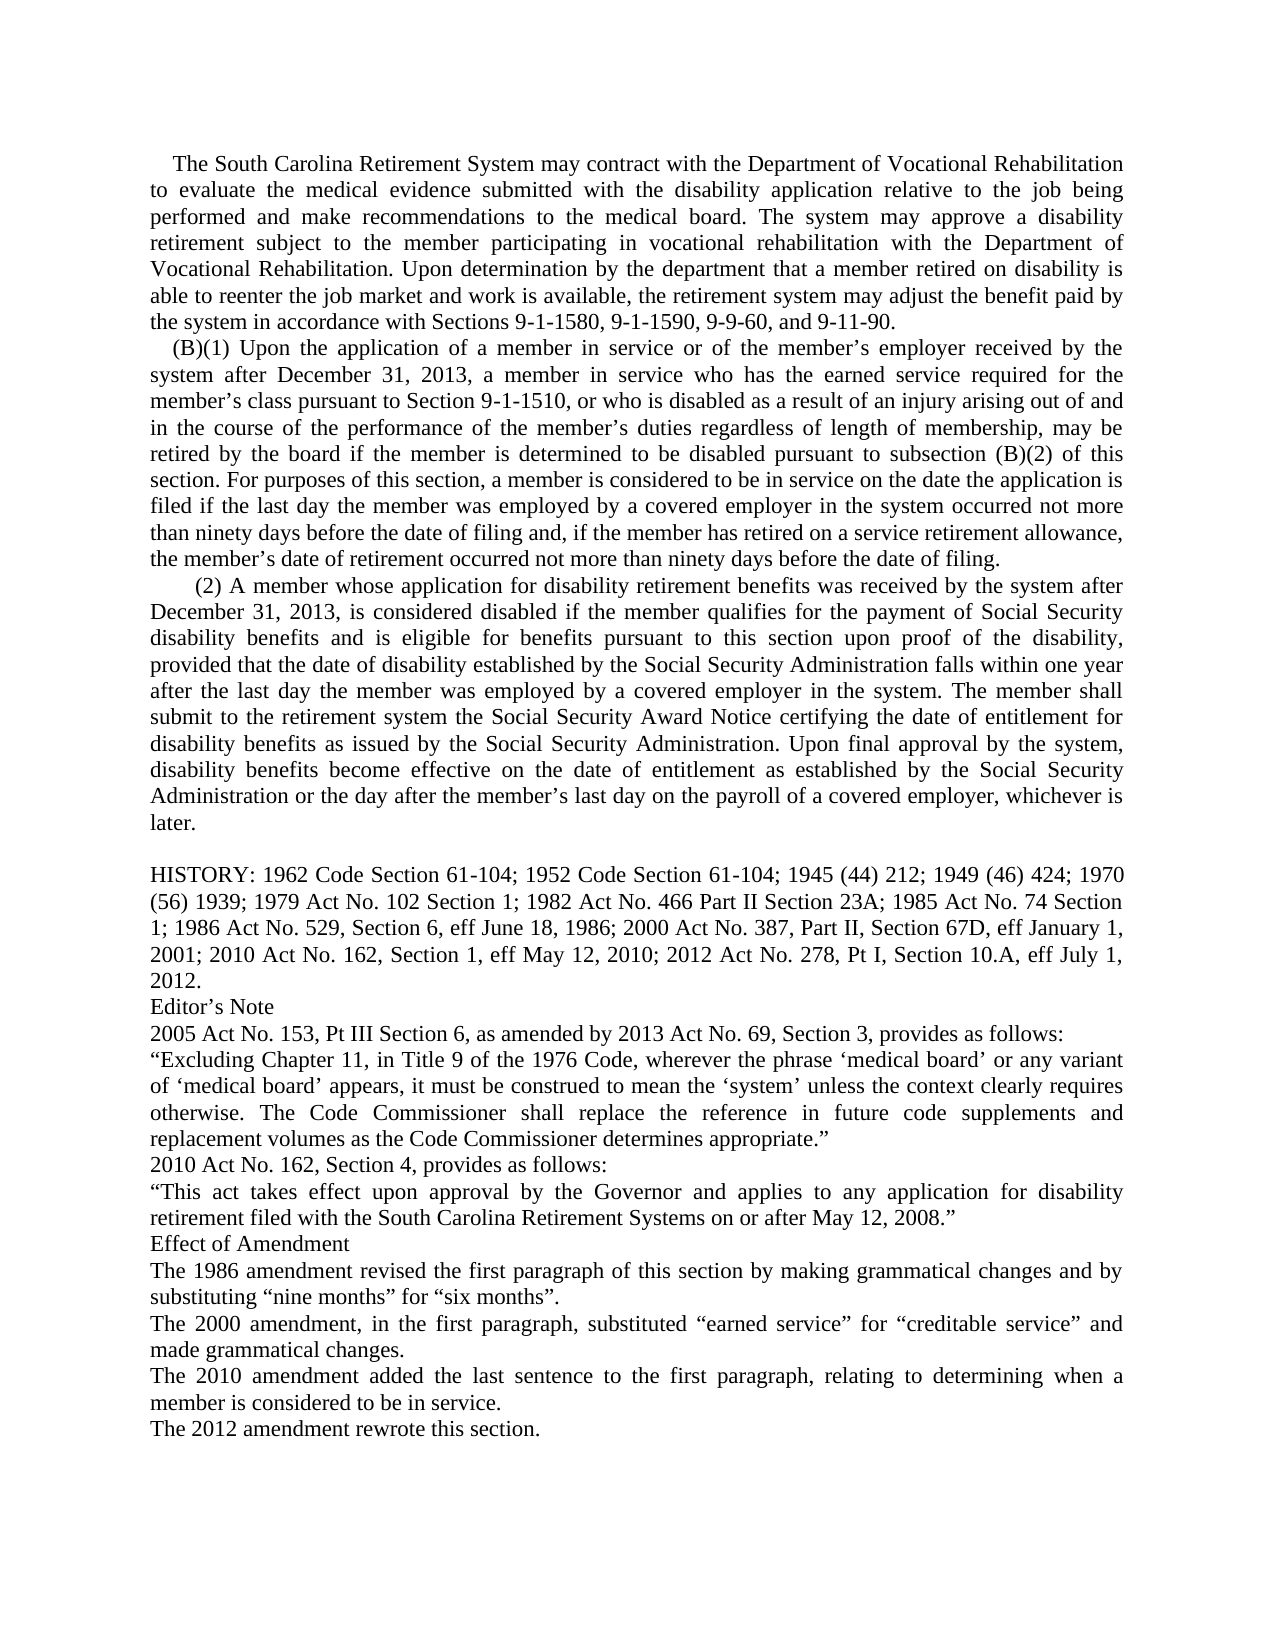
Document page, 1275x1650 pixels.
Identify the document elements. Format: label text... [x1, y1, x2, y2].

text The South Carolina Retirement System may contract with the Department of Vocational Rehabilitation to evaluate the medical evidence submitted with the disability application relative to the job being performed and make recommendations to the medical board. The system may approve a disability retirement subject to the member participating in vocational rehabilitation with the Department of Vocational Rehabilitation. Upon determination by the department that a member retired on disability is able to reenter the job market and work is available, the retirement system may adjust the benefit paid by the system in accordance with Sections 9-1-1580, 9-1-1590, 9-9-60, and 9-11-90. [150, 150, 1125, 334]
text (B)(1) Upon the application of a member in service or of the member’s employer received by the system after December 31, 2013, a member in service who has the earned service required for the member’s class pursuant to Section 9-1-1510, or who is disabled as a result of an injury arising out of and in the course of the performance of the member’s duties regardless of length of membership, may be retired by the board if the member is determined to be disabled pursuant to subsection (B)(2) of this section. For purposes of this section, a member is considered to be in service on the date the application is filed if the last day the member was employed by a covered employer in the system occurred not more than ninety days before the date of filing and, if the member has retired on a service retirement allowance, the member’s date of retirement occurred not more than ninety days before the date of filing. [150, 334, 1125, 572]
text The 2000 amendment, in the first paragraph, substituted “earned service” for “creditable service” and made grammatical changes. [150, 1309, 1125, 1362]
text “This act takes effect upon approval by the Governor and applies to any application for disability retirement filed with the South Carolina Retirement Systems on or after May 12, 2008.” [150, 1178, 1125, 1231]
text 2010 Act No. 162, Section 4, provides as follows: [150, 1151, 1125, 1178]
text The 2012 amendment rewrote this section. [150, 1415, 1125, 1441]
text 2005 Act No. 153, Pt III Section 6, as amended by 2013 Act No. 69, Section 3, provides as follows: [150, 1020, 1125, 1046]
text HISTORY: 1962 Code Section 61-104; 1952 Code Section 61-104; 1945 (44) 212; 1949 (46) 424; 1970 (56) 1939; 1979 Act No. 102 Section 1; 1982 Act No. 466 Part II Section 23A; 1985 Act No. 74 Section 1; 1986 Act No. 529, Section 6, eff June 18, 1986; 2000 Act No. 387, Part II, Section 67D, eff January 1, 2001; 2010 Act No. 162, Section 1, eff May 12, 2010; 2012 Act No. 278, Pt I, Section 10.A, eff July 1, 2012. [150, 862, 1125, 993]
text The 2010 amendment added the last sentence to the first paragraph, relating to determining when a member is considered to be in service. [150, 1362, 1125, 1415]
text “Excluding Chapter 11, in Title 9 of the 1976 Code, wherever the phrase ‘medical board’ or any variant of ‘medical board’ appears, it must be construed to mean the ‘system’ unless the context clearly requires otherwise. The Code Commissioner shall replace the reference in future code supplements and replacement volumes as the Code Commissioner determines appropriate.” [150, 1046, 1125, 1151]
text Editor’s Note [150, 993, 1125, 1020]
text Effect of Amendment [150, 1231, 1125, 1257]
text The 1986 amendment revised the first paragraph of this section by making grammatical changes and by substituting “nine months” for “six months”. [150, 1257, 1125, 1309]
text (2) A member whose application for disability retirement benefits was received by the system after December 31, 2013, is considered disabled if the member qualifies for the payment of Social Security disability benefits and is eligible for benefits pursuant to this section upon proof of the disability, provided that the date of disability established by the Social Security Administration falls within one year after the last day the member was employed by a covered employer in the system. The member shall submit to the retirement system the Social Security Award Notice certifying the date of entitlement for disability benefits as issued by the Social Security Administration. Upon final approval by the system, disability benefits become effective on the date of entitlement as established by the Social Security Administration or the day after the member’s last day on the payroll of a covered employer, whichever is later. [150, 572, 1125, 835]
